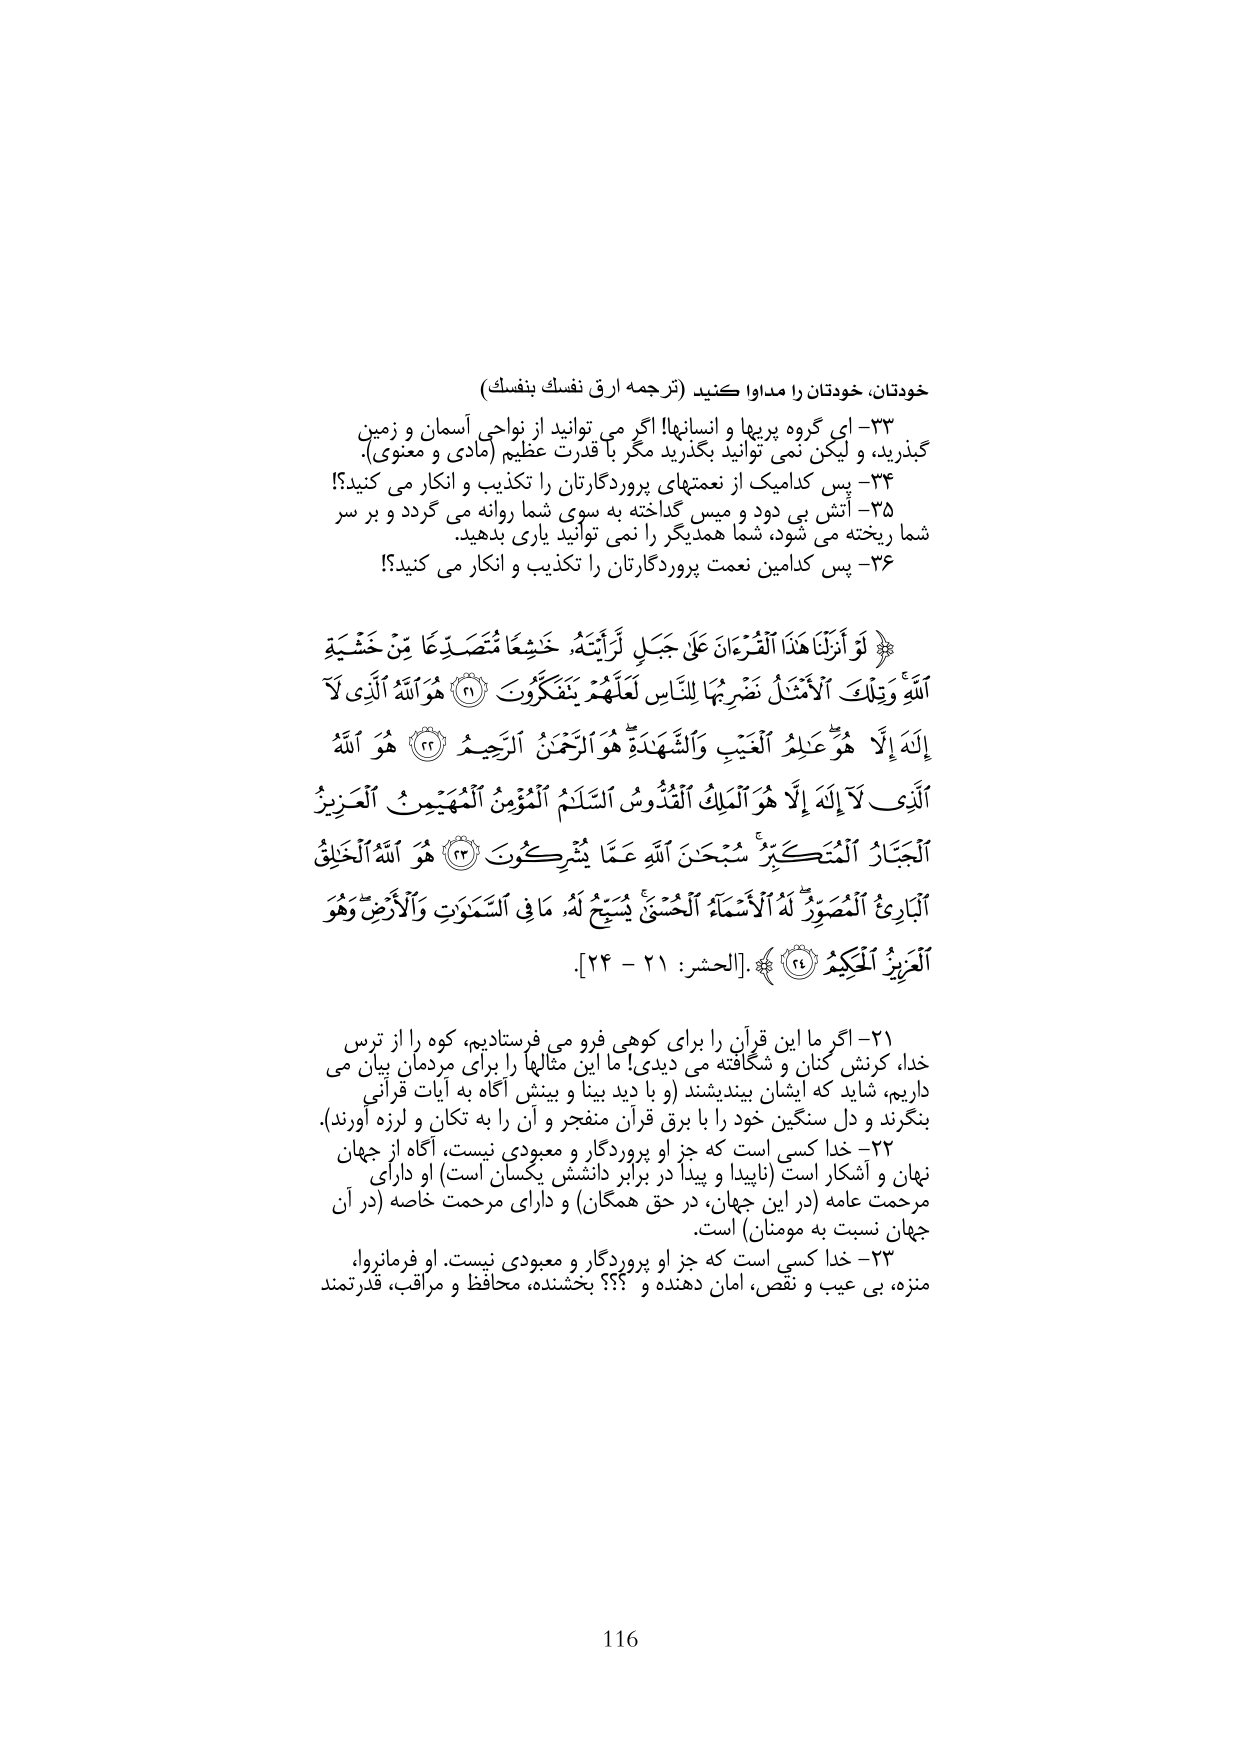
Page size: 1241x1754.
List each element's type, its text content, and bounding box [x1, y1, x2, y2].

text ﮋ ﮉ ﮊ ﮋ ﮌ ﮍ ﮎ ﮏ ﮐ ﮑ ﮒ ﮓ ﮔﮕ ﮖ ﮗ ﮘ ﮙ ﮚ ﮛ ﮜ ﮝ ﮞ ﮟ ﮠ ﮡ ﮢ ﮣﮤ ﮥ ﮦ ﮧ ﮨ ﮩ ﮪ ﮫ ﮬ ﮭ ﮮ ﮯ ﮰ ﮱ ﯓ ﯔ ﯕ ﯖ ﯗ ﯘ ﯙ ﯚ ﯛ ﯜ ﯝ ﯞ ﯟ ﯠ ﯡ ﯢ ﯣ ﯤ ﯥ ﯦ ﯧ ﯨ ﯩ ﯪ ﯫﯬ ﯭ ﯮ ﯯ ﯰ ﯱ ﯲﯳ ﯴ ﯵ ﯶ ﯷ ﮊ .[الحشر: ٢١ - ٢٤]. [311, 611, 929, 991]
text 35- آتش بي دود و ميس گداخته به سوي شما روانه مي گردد و بر سر شما ريخته مي شود، شما همديگر را نمي توانيد ياري بدهيد. [311, 495, 929, 550]
text 36- پس كدامين نعمت پروردگارتان را تكذيب و انكار مي كنيد؟! [311, 550, 929, 577]
text 22- خدا كسي است كه جز او پروردگار و معبودي نيست، آگاه از جهان نهان و آشكار است (ناپيدا و پيدا در برابر دانشش يكسان است) او داراي مرحمت عامه (در اين جهان، در حق همگان) و داراي مرحمت خاصه (در آن جهان نسبت به مومنان) است. [311, 1135, 929, 1245]
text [311, 1245, 929, 1300]
text 33- اي گروه پريها و انسانها! اگر مي توانيد از نواحي آسمان و زمين گبذريد، و ليكن نمي توانيد بگذريد مگر با قدرت عظيم (مادي و معنوي). [311, 413, 929, 468]
text 34- پس كداميك از نعمتهاي پروردگارتان را تكذيب و انكار مي كنيد؟! [311, 468, 929, 495]
text 21- اگر ما اين قرآن را براي كوهي فرو مي فرستاديم، كوه را از ترس خدا، كرنش كنان و شگافته مي ديدي! ما اين مثالها را براي مردمان بيان مي داريم، شايد كه ايشان بينديشند (و با ديد بينا و بينش آگاه به آيات قرآني بنگرند و دل سنگين خود را با برق قرآن منفجر و آن را به تكان و لرزه آورند). [311, 1025, 929, 1135]
